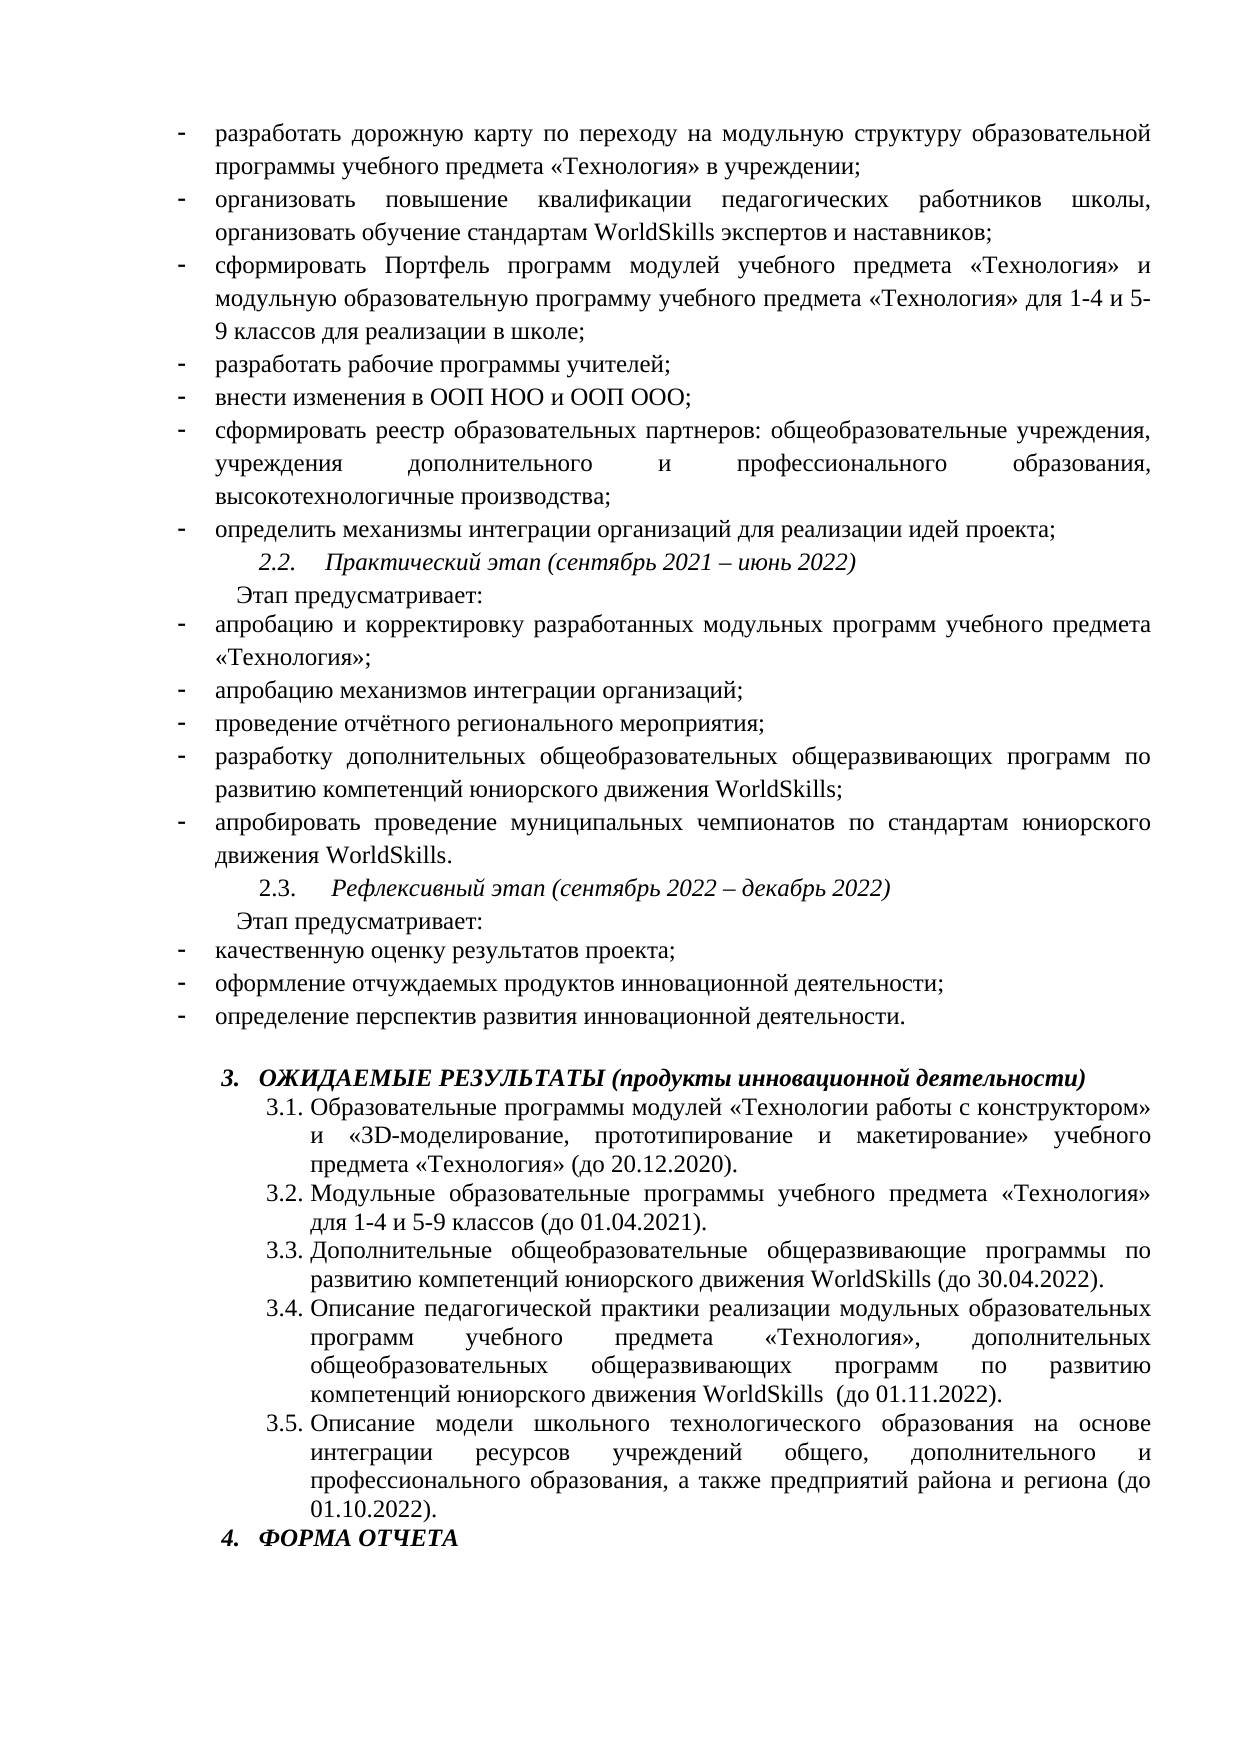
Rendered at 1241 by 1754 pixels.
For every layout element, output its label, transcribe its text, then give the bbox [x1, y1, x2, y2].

list Практический этап (сентябрь 2021 – июнь 2022) [258, 547, 1152, 576]
list сформировать Портфель программ модулей учебного предмета «Технология» и модульную образовательную программу учебного предмета «Технология» для 1-4 и 5-9 классов для реализации в школе; [177, 250, 1152, 345]
text Этап предусматривает: [236, 906, 1152, 935]
list определение перспектив развития инновационной деятельности. [177, 1001, 1152, 1030]
text Этап предусматривает: [177, 580, 1152, 609]
list разработать дорожную карту по переходу на модульную структуру образовательной программы учебного предмета «Технология» в учреждении; [177, 118, 1152, 180]
list апробацию механизмов интеграции организаций; [177, 675, 1152, 704]
list апробацию и корректировку разработанных модульных программ учебного предмета «Технология»; [177, 609, 1152, 671]
list Рефлексивный этап (сентябрь 2022 – декабрь 2022) [258, 873, 1152, 902]
list Образовательные программы модулей «Технологии работы с конструктором» и «3D-моделирование, прототипирование и макетирование» учебного предмета «Технология» (до 20.12.2020). [266, 1092, 1152, 1178]
list разработать рабочие программы учителей; [177, 349, 1152, 378]
list внести изменения в ООП НОО и ООП ООО; [177, 382, 1152, 411]
list проведение отчётного регионального мероприятия; [177, 708, 1152, 737]
list апробировать проведение муниципальных чемпионатов по стандартам юниорского движения WorldSkills. [177, 807, 1152, 869]
list ОЖИДАЕМЫЕ РЕЗУЛЬТАТЫ (продукты инновационной деятельности) [221, 1063, 1152, 1092]
list организовать повышение квалификации педагогических работников школы, организовать обучение стандартам WorldSkills экспертов и наставников; [177, 184, 1152, 246]
list определить механизмы интеграции организаций для реализации идей проекта; [177, 514, 1152, 543]
list разработку дополнительных общеобразовательных общеразвивающих программ по развитию компетенций юниорского движения WorldSkills; [177, 741, 1152, 803]
list Описание модели школьного технологического образования на основе интеграции ресурсов учреждений общего, дополнительного и профессионального образования, а также предприятий района и региона (до 01.10.2022). [266, 1408, 1152, 1523]
list сформировать реестр образовательных партнеров: общеобразовательные учреждения, учреждения дополнительного и профессионального образования, высокотехнологичные производства; [177, 415, 1152, 510]
list качественную оценку результатов проекта; [177, 935, 1152, 964]
list Модульные образовательные программы учебного предмета «Технология» для 1-4 и 5-9 классов (до 01.04.2021). [266, 1178, 1152, 1235]
list Описание педагогической практики реализации модульных образовательных программ учебного предмета «Технология», дополнительных общеобразовательных общеразвивающих программ по развитию компетенций юниорского движения WorldSkills (до 01.11.2022). [266, 1293, 1152, 1408]
list ФОРМА ОТЧЕТА [221, 1523, 1152, 1552]
list оформление отчуждаемых продуктов инновационной деятельности; [177, 968, 1152, 997]
list Дополнительные общеобразовательные общеразвивающие программы по развитию компетенций юниорского движения WorldSkills (до 30.04.2022). [266, 1235, 1152, 1293]
